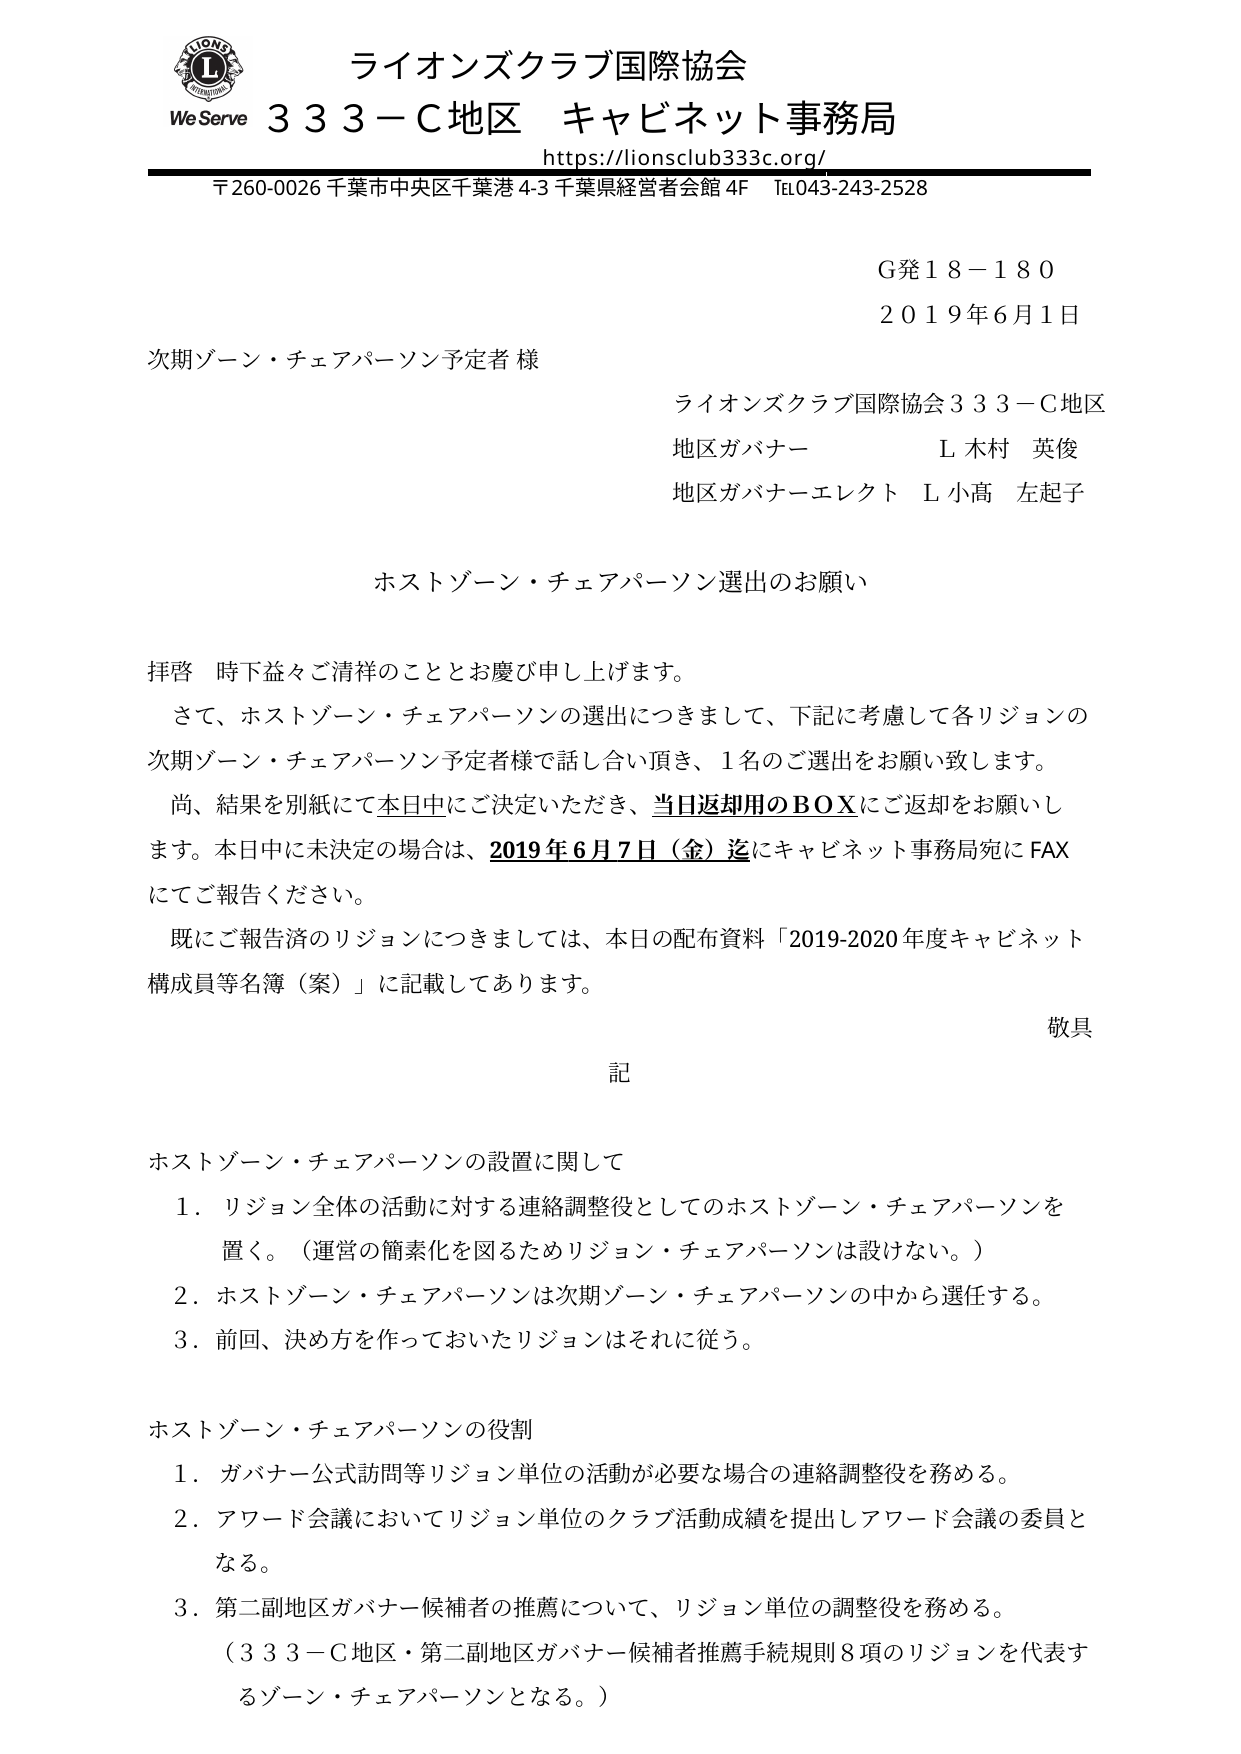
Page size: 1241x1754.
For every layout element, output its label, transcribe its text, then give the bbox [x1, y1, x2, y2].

text ３．前回、決め方を作っておいたリジョンはそれに従う。 [148, 1317, 1092, 1361]
text Ｇ発１８－１８０ [760, 247, 1092, 291]
text 記 [148, 1049, 1092, 1094]
picture [162, 36, 254, 127]
text 尚、結果を別紙にて本日中にご決定いただき、当日返却用のＢＯＸにご返却をお願いし [148, 782, 1092, 826]
text （３３３－Ｃ地区・第二副地区ガバナー候補者推薦手続規則８項のリジョンを代表するゾーン・チェアパーソンとなる。） [212, 1629, 1092, 1718]
text ホストゾーン・チェアパーソン選出のお願い [148, 559, 1092, 603]
text 次期ゾーン・チェアパーソン予定者 様 [148, 336, 1092, 380]
text さて、ホストゾーン・チェアパーソンの選出につきまして、下記に考慮して各リジョンの次期ゾーン・チェアパーソン予定者様で話し合い頂き、１名のご選出をお願い致します。 [148, 692, 1092, 782]
list リジョン全体の活動に対する連絡調整役としてのホストゾーン・チェアパーソンを [171, 1183, 1092, 1227]
text 敬具 [148, 1004, 1092, 1049]
text 地区ガバナーエレクト Ｌ 小髙 左起子 [585, 469, 1137, 514]
list 置く。（運営の簡素化を図るためリジョン・チェアパーソンは設けない。） [221, 1227, 1092, 1272]
text ２０１９年６月１日 [760, 291, 1137, 336]
text 拝啓 時下益々ご清祥のこととお慶び申し上げます。 [148, 648, 1092, 692]
text ます。本日中に未決定の場合は、2019年6月7日（金）迄にキャビネット事務局宛にFAXにてご報告ください。 [148, 826, 1092, 915]
text ホストゾーン・チェアパーソンの設置に関して [148, 1138, 1092, 1183]
text ホストゾーン・チェアパーソンの役割 [148, 1406, 1092, 1450]
text 既にご報告済のリジョンにつきましては、本日の配布資料「2019-2020年度キャビネット構成員等名簿（案）」に記載してあります。 [148, 915, 1107, 1004]
text ３．第二副地区ガバナー候補者の推薦について、リジョン単位の調整役を務める。 [169, 1584, 1122, 1629]
text ２．アワード会議においてリジョン単位のクラブ活動成績を提出しアワード会議の委員となる。 [169, 1495, 1092, 1584]
text ２．ホストゾーン・チェアパーソンは次期ゾーン・チェアパーソンの中から選任する。 [148, 1272, 1092, 1317]
text 地区ガバナー Ｌ 木村 英俊 [673, 425, 1137, 469]
text ライオンズクラブ国際協会３３３－Ｃ地区 [585, 380, 1122, 425]
list ガバナー公式訪問等リジョン単位の活動が必要な場合の連絡調整役を務める。 [169, 1450, 1122, 1495]
